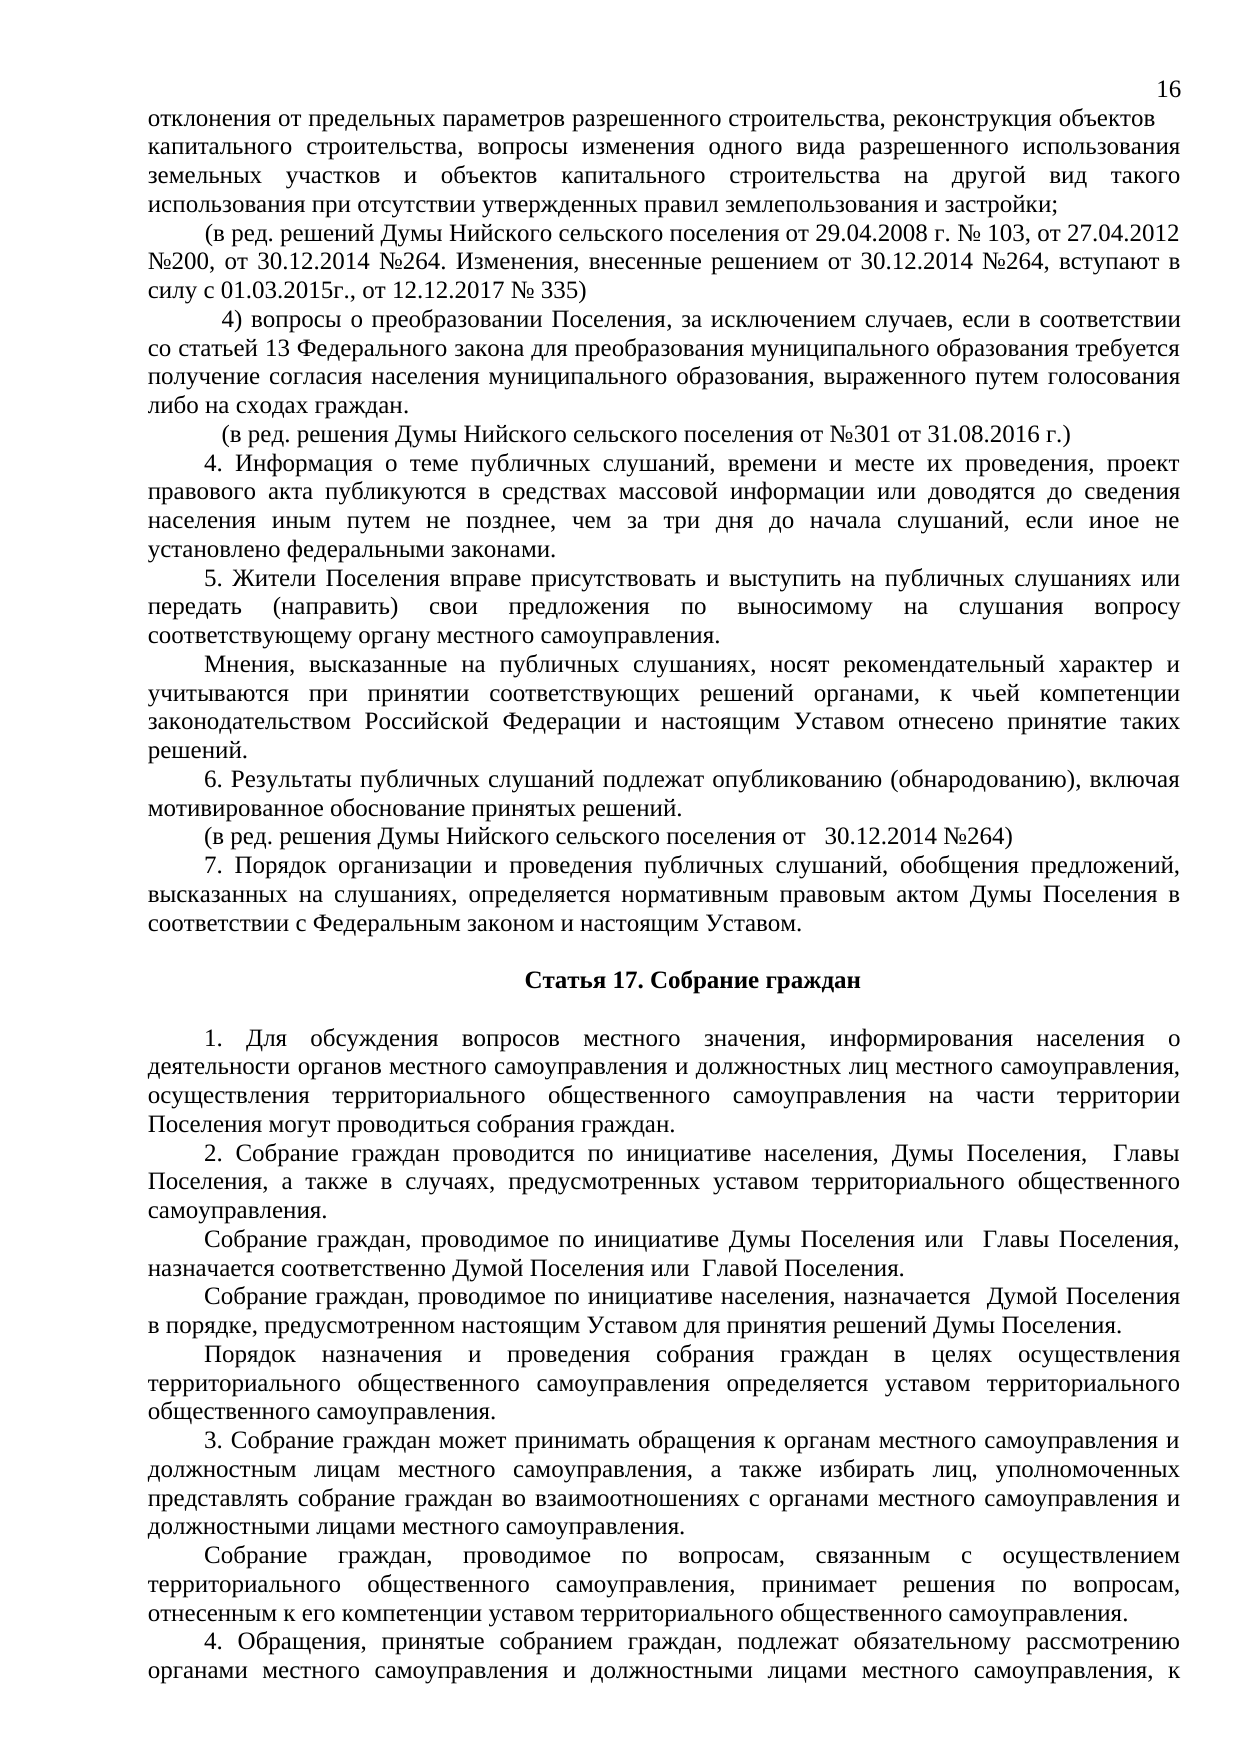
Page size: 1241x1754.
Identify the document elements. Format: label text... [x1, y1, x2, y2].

text 6. Результаты публичных слушаний подлежат опубликованию (обнародованию), включая мотивированное обоснование принятых решений. [148, 764, 1181, 821]
text (в ред. решений Думы Нийского сельского поселения от 29.04.2008 г. № 103, от 27.04.2012 №200, от 30.12.2014 №264. Изменения, внесенные решением от 30.12.2014 №264, вступают в силу с 01.03.2015г., от 12.12.2017 № 335) [148, 218, 1181, 304]
text 7. Порядок организации и проведения публичных слушаний, обобщения предложений, высказанных на слушаниях, определяется нормативным правовым актом Думы Поселения в соответствии с Федеральным законом и настоящим Уставом. [148, 850, 1181, 936]
text Мнения, высказанные на публичных слушаниях, носят рекомендательный характер и учитываются при принятии соответствующих решений органами, к чьей компетенции законодательством Российской Федерации и настоящим Уставом отнесено принятие таких решений. [148, 649, 1181, 764]
list 4) вопросы о преобразовании Поселения, за исключением случаев, если в соответствии со статьей 13 Федерального закона для преобразования муниципального образования требуется получение согласия населения муниципального образования, выраженного путем голосования либо на сходах граждан. [148, 304, 1181, 419]
text Собрание граждан, проводимое по вопросам, связанным с осуществлением территориального общественного самоуправления, принимает решения по вопросам, отнесенным к его компетенции уставом территориального общественного самоуправления. [148, 1540, 1181, 1626]
text Порядок назначения и проведения собрания граждан в целях осуществления территориального общественного самоуправления определяется уставом территориального общественного самоуправления. [148, 1339, 1181, 1425]
text 1. Для обсуждения вопросов местного значения, информирования населения о деятельности органов местного самоуправления и должностных лиц местного самоуправления, осуществления территориального общественного самоуправления на части территории Поселения могут проводиться собрания граждан. [148, 1023, 1181, 1138]
text (в ред. решения Думы Нийского сельского поселения от 30.12.2014 №264) [148, 821, 1181, 850]
text 4. Информация о теме публичных слушаний, времени и месте их проведения, проект правового акта публикуются в средствах массовой информации или доводятся до сведения населения иным путем не позднее, чем за три дня до начала слушаний, если иное не установлено федеральными законами. [148, 448, 1181, 563]
text 2. Собрание граждан проводится по инициативе населения, Думы Поселения, Главы Поселения, а также в случаях, предусмотренных уставом территориального общественного самоуправления. [148, 1138, 1181, 1224]
text Собрание граждан, проводимое по инициативе населения, назначается Думой Поселения в порядке, предусмотренном настоящим Уставом для принятия решений Думы Поселения. [148, 1281, 1181, 1339]
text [148, 1626, 1181, 1684]
text Статья 17. Собрание граждан [148, 965, 1181, 994]
text 5. Жители Поселения вправе присутствовать и выступить на публичных слушаниях или передать (направить) свои предложения по выносимому на слушания вопросу соответствующему органу местного самоуправления. [148, 563, 1181, 649]
text 3. Собрание граждан может принимать обращения к органам местного самоуправления и должностным лицам местного самоуправления, а также избирать лиц, уполномоченных представлять собрание граждан во взаимоотношениях с органами местного самоуправления и должностными лицами местного самоуправления. [148, 1425, 1181, 1540]
text Собрание граждан, проводимое по инициативе Думы Поселения или Главы Поселения, назначается соответственно Думой Поселения или Главой Поселения. [148, 1224, 1181, 1281]
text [148, 103, 1181, 218]
list (в ред. решения Думы Нийского сельского поселения от №301 от 31.08.2016 г.) [148, 419, 1181, 448]
